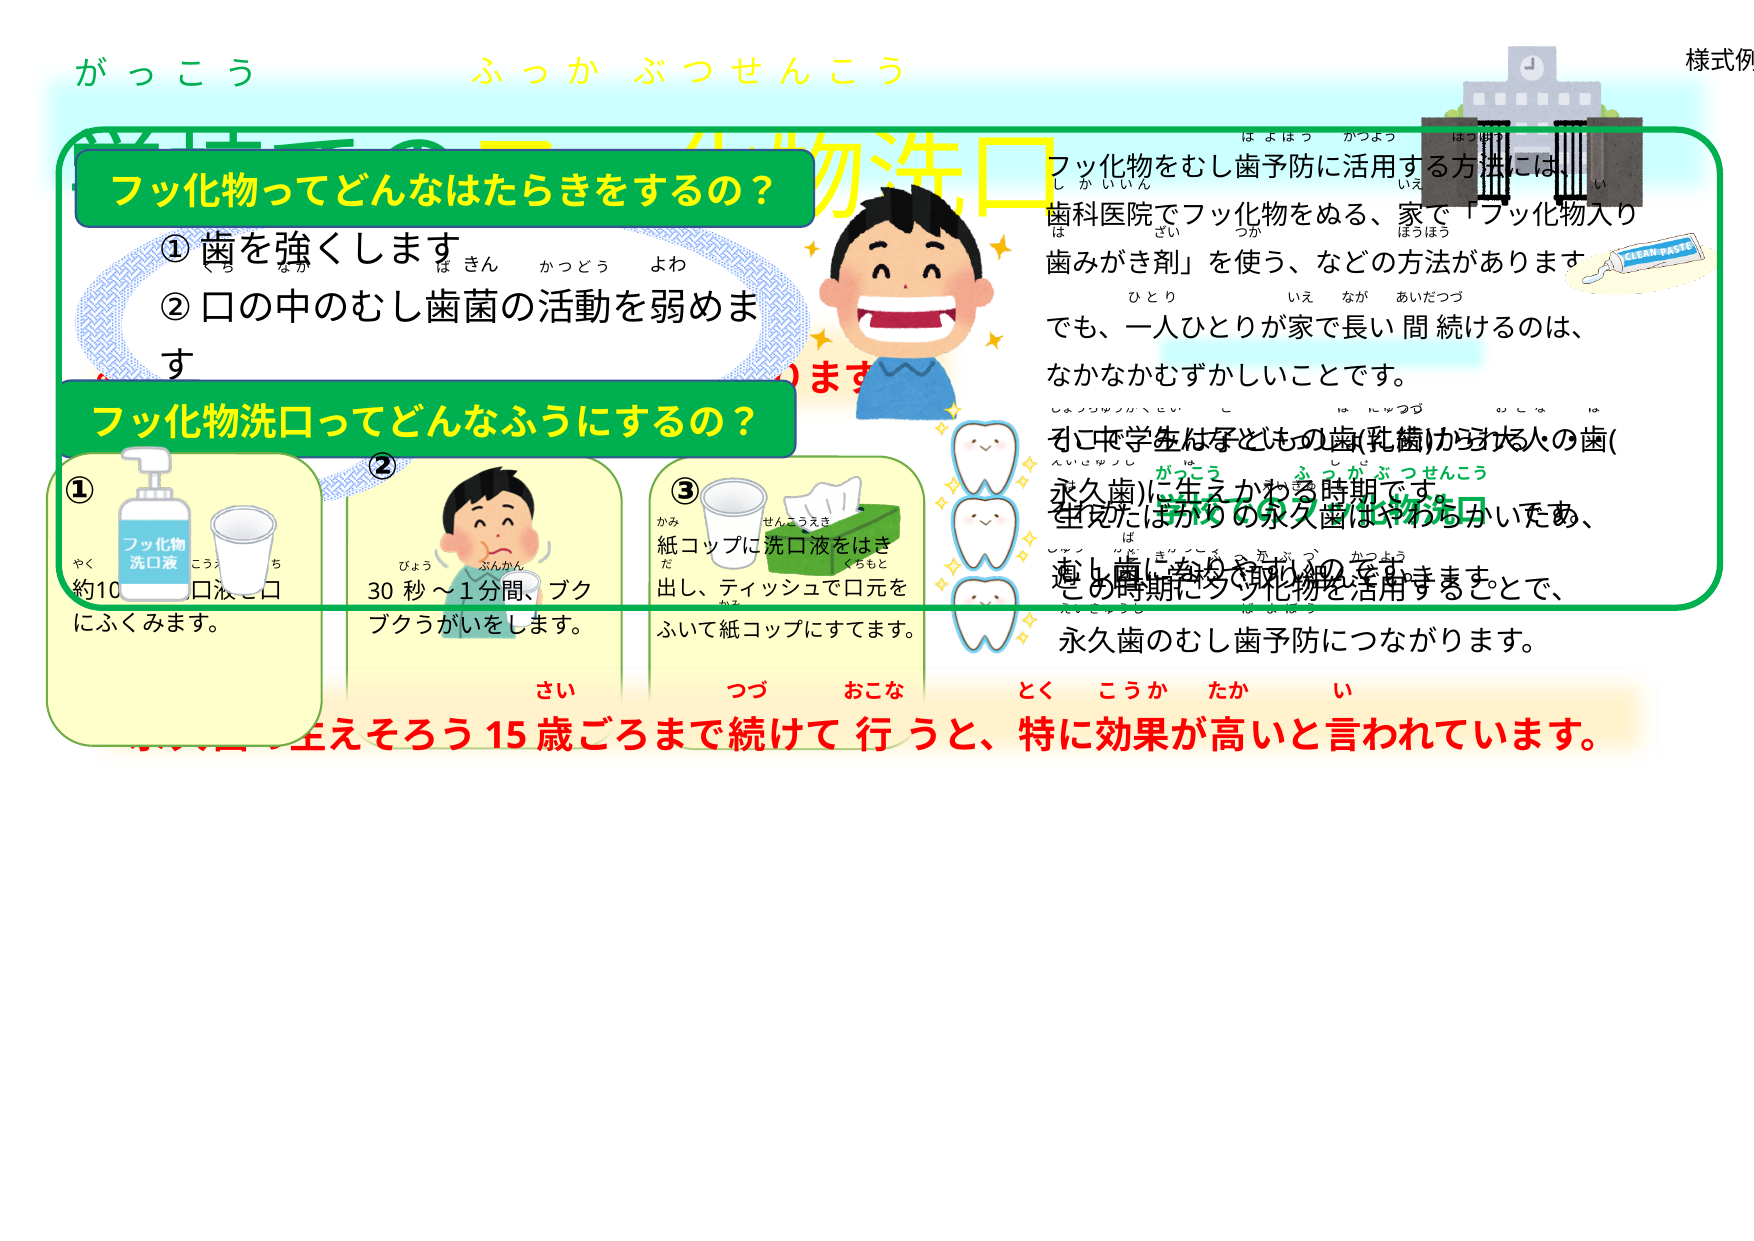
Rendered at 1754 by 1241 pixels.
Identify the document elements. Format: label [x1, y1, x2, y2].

picture [162, 236, 187, 261]
picture [414, 611, 567, 643]
picture [370, 459, 394, 478]
picture [1416, 37, 1648, 126]
picture [1416, 133, 1716, 345]
picture [74, 228, 267, 379]
picture [206, 461, 278, 598]
picture [617, 170, 1039, 604]
picture [109, 440, 201, 609]
picture [931, 611, 1039, 664]
picture [319, 459, 414, 502]
picture [414, 463, 567, 604]
